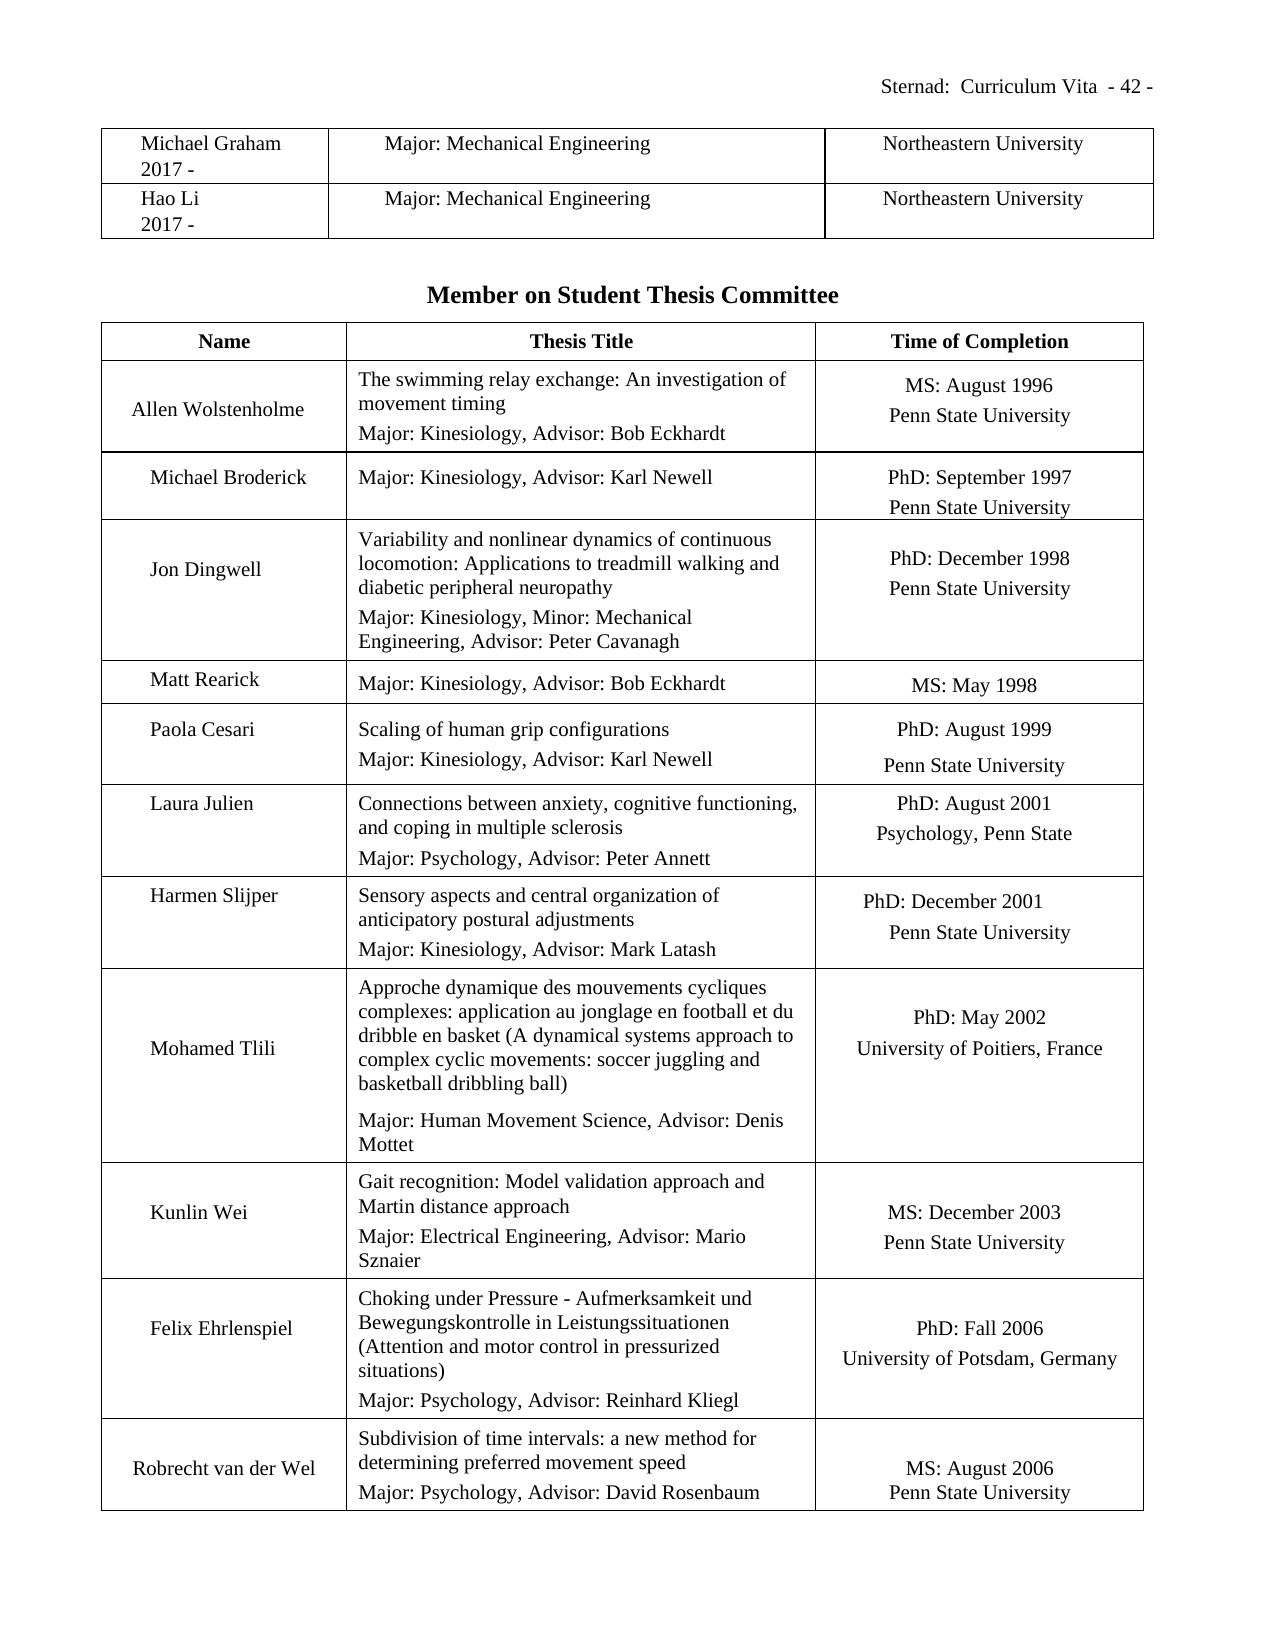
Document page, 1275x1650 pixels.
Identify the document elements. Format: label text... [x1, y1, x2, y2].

table_header Name [102, 323, 346, 359]
table_cell Major: Mechanical Engineering [329, 129, 824, 183]
table_cell Connections between anxiety, cognitive functioning, and coping in multiple sclerosis Major: Psychology, Advisor: Peter Annett [347, 785, 815, 876]
table_cell Sensory aspects and central organization of anticipatory postural adjustments Major: Kinesiology, Advisor: Mark Latash [347, 877, 815, 968]
table_cell PhD: December 2001 Penn State University [816, 877, 1143, 968]
table_cell Northeastern University [826, 184, 1153, 238]
table_header Thesis Title [347, 323, 815, 359]
table_cell Michael Broderick [102, 453, 346, 519]
table_cell Matt Rearick [102, 661, 346, 703]
table_cell Major: Mechanical Engineering [329, 184, 824, 238]
table_cell Scaling of human grip configurations Major: Kinesiology, Advisor: Karl Newell [347, 704, 815, 784]
table_cell MS: August 1996 Penn State University [816, 361, 1143, 451]
table_cell Mohamed Tlili [102, 969, 346, 1162]
table_cell The swimming relay exchange: An investigation of movement timing Major: Kinesiology, Advisor: Bob Eckhardt [347, 361, 815, 451]
table_cell PhD: August 1999 Penn State University [816, 704, 1143, 784]
table_cell Jon Dingwell [102, 520, 346, 659]
table_cell Laura Julien [102, 785, 346, 876]
table_cell Kunlin Wei [102, 1163, 346, 1278]
table_cell Approche dynamique des mouvements cycliques complexes: application au jonglage en football et du dribble en basket (A dynamical systems approach to complex cyclic movements: soccer juggling and basketball dribbling ball) Major: Human Movement Science, Advisor: Denis Mottet [347, 969, 815, 1162]
table_cell Subdivision of time intervals: a new method for determining preferred movement speed Major: Psychology, Advisor: David Rosenbaum [347, 1419, 815, 1510]
table_cell Major: Kinesiology, Advisor: Karl Newell [347, 453, 815, 519]
table_cell Variability and nonlinear dynamics of continuous locomotion: Applications to treadmill walking and diabetic peripheral neuropathy Major: Kinesiology, Minor: Mechanical Engineering, Advisor: Peter Cavanagh [347, 520, 815, 659]
table_cell Paola Cesari [102, 704, 346, 784]
table_header Time of Completion [816, 323, 1143, 359]
table_cell PhD: September 1997 Penn State University [816, 453, 1143, 519]
table_cell Choking under Pressure - Aufmerksamkeit und Bewegungskontrolle in Leistungssituationen (Attention and motor control in pressurized situations) Major: Psychology, Advisor: Reinhard Kliegl [347, 1279, 815, 1418]
table_cell MS: December 2003 Penn State University [816, 1163, 1143, 1278]
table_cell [826, 129, 1153, 183]
table_cell Robrecht van der Wel [102, 1419, 346, 1510]
table_cell Hao Li 2017 - [102, 184, 328, 238]
subtitle Member on Student Thesis Committee [112, 281, 1153, 309]
table_cell Harmen Slijper [102, 877, 346, 968]
table_cell PhD: May 2002 University of Poitiers, France [816, 969, 1143, 1162]
table_cell MS: August 2006 Penn State University [816, 1419, 1143, 1510]
table_cell Gait recognition: Model validation approach and Martin distance approach Major: Electrical Engineering, Advisor: Mario Sznaier [347, 1163, 815, 1278]
table_cell MS: May 1998 [816, 661, 1143, 703]
table_cell Michael Graham 2017 - [102, 129, 328, 183]
table_cell PhD: December 1998 Penn State University [816, 520, 1143, 659]
table_cell PhD: August 2001 Psychology, Penn State [816, 785, 1143, 876]
table_cell Major: Kinesiology, Advisor: Bob Eckhardt [347, 661, 815, 703]
table_cell PhD: Fall 2006 University of Potsdam, Germany [816, 1279, 1143, 1418]
table_cell Allen Wolstenholme [102, 361, 346, 451]
table_cell Felix Ehrlenspiel [102, 1279, 346, 1418]
